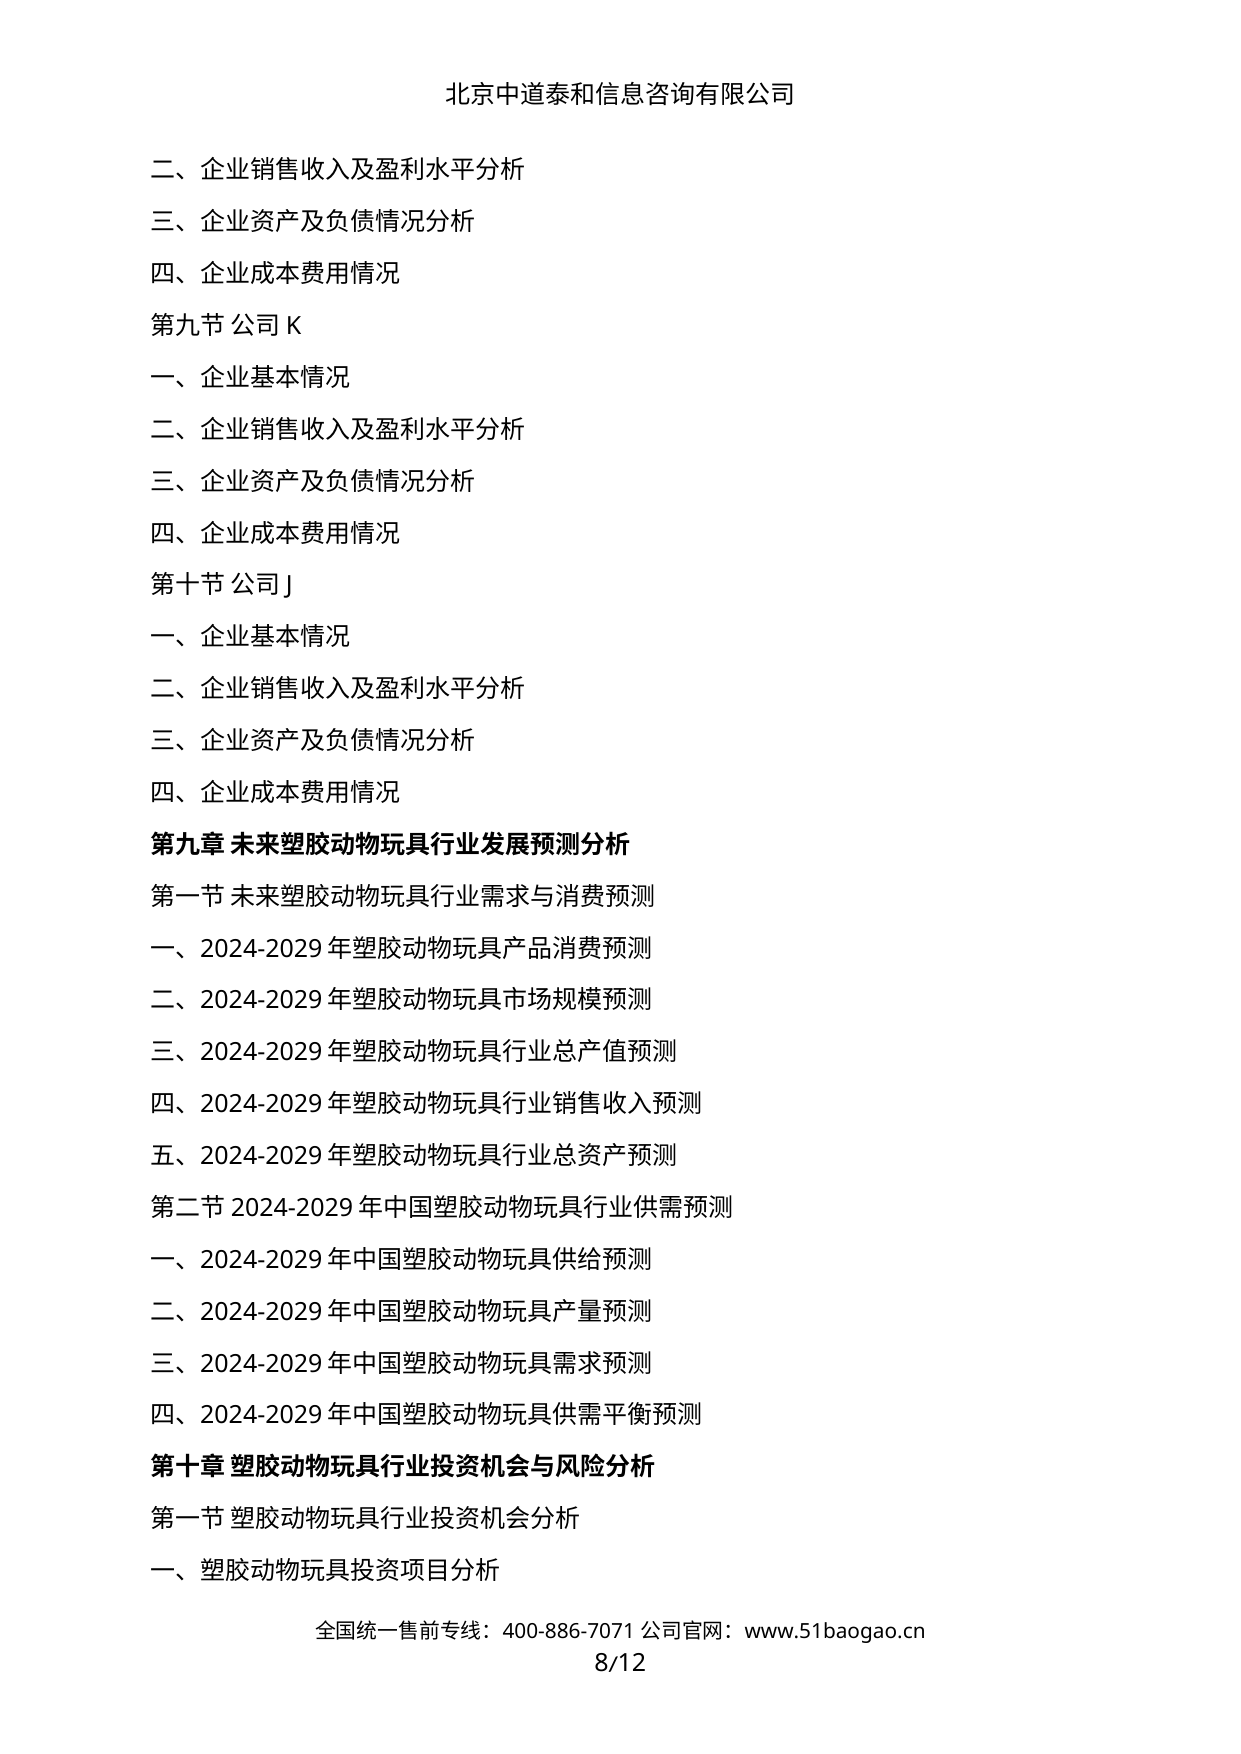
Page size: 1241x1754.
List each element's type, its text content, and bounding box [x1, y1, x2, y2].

text 一、企业基本情况 [150, 357, 1090, 394]
text 一、塑胶动物玩具投资项目分析 [150, 1551, 1090, 1587]
text 一、2024-2029年中国塑胶动物玩具供给预测 [150, 1239, 1090, 1276]
text 二、企业销售收入及盈利水平分析 [150, 150, 1090, 186]
text 四、企业成本费用情况 [150, 254, 1090, 290]
text 第二节 2024-2029年中国塑胶动物玩具行业供需预测 [150, 1187, 1090, 1224]
text 三、企业资产及负债情况分析 [150, 202, 1090, 238]
text 第十节 公司J [150, 565, 1090, 601]
text 四、2024-2029年中国塑胶动物玩具供需平衡预测 [150, 1395, 1090, 1431]
text 第九章 未来塑胶动物玩具行业发展预测分析 [150, 824, 1090, 861]
text 二、企业销售收入及盈利水平分析 [150, 669, 1090, 705]
text 五、2024-2029年塑胶动物玩具行业总资产预测 [150, 1136, 1090, 1172]
text 二、企业销售收入及盈利水平分析 [150, 409, 1090, 446]
text 一、企业基本情况 [150, 617, 1090, 653]
text 三、企业资产及负债情况分析 [150, 721, 1090, 757]
text 三、企业资产及负债情况分析 [150, 461, 1090, 497]
text 一、2024-2029年塑胶动物玩具产品消费预测 [150, 928, 1090, 964]
text 第九节 公司K [150, 306, 1090, 342]
text 三、2024-2029年中国塑胶动物玩具需求预测 [150, 1343, 1090, 1379]
text 二、2024-2029年塑胶动物玩具市场规模预测 [150, 980, 1090, 1016]
text 第十章 塑胶动物玩具行业投资机会与风险分析 [150, 1447, 1090, 1483]
text 三、2024-2029年塑胶动物玩具行业总产值预测 [150, 1032, 1090, 1068]
text 四、企业成本费用情况 [150, 513, 1090, 549]
text 四、2024-2029年塑胶动物玩具行业销售收入预测 [150, 1084, 1090, 1120]
text 四、企业成本费用情况 [150, 772, 1090, 809]
text 第一节 未来塑胶动物玩具行业需求与消费预测 [150, 876, 1090, 912]
text 第一节 塑胶动物玩具行业投资机会分析 [150, 1499, 1090, 1535]
text 二、2024-2029年中国塑胶动物玩具产量预测 [150, 1291, 1090, 1327]
